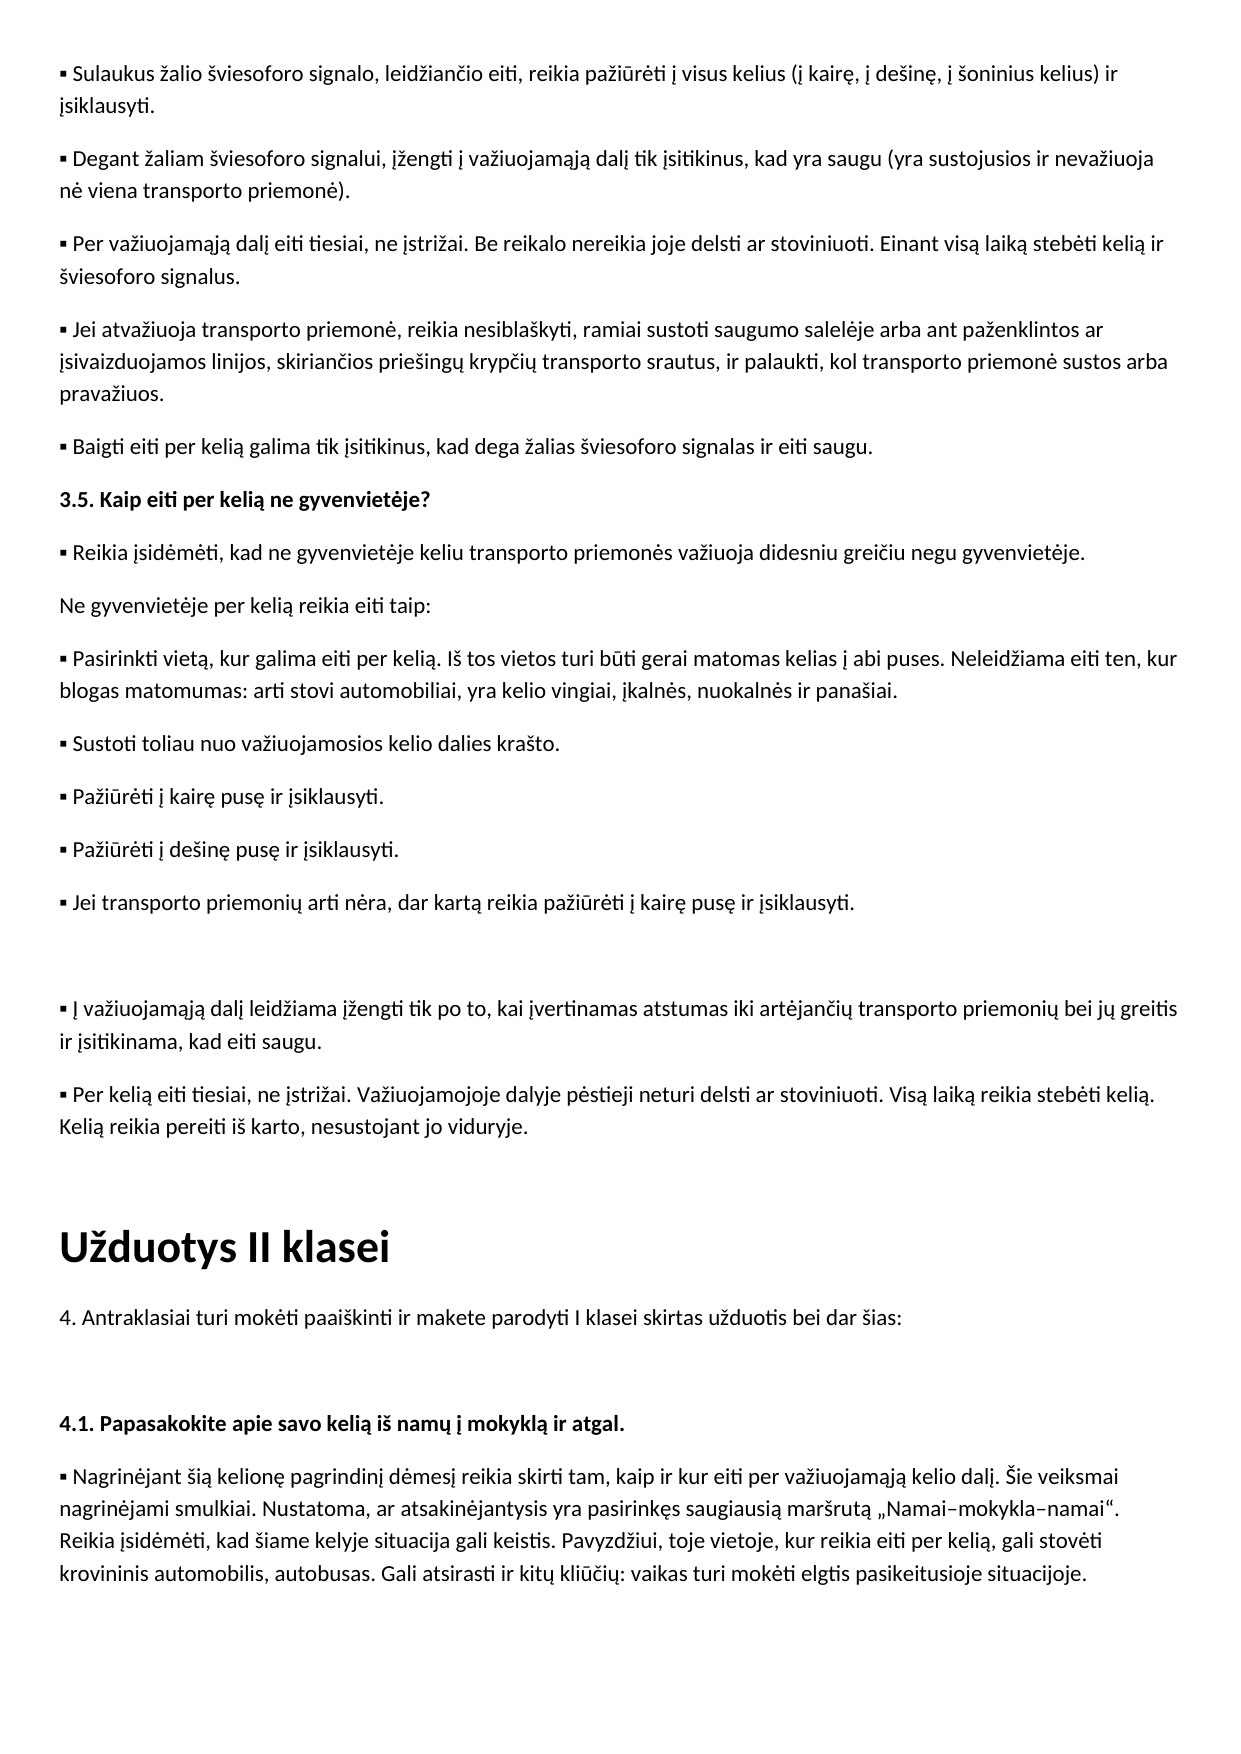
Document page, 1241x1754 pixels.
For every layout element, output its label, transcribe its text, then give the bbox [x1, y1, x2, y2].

text ▪ Pažiūrėti į dešinę pusę ir įsiklausyti. [59, 836, 1181, 863]
text ▪ Pažiūrėti į kairę pusę ir įsiklausyti. [59, 782, 1181, 811]
text ▪ Degant žaliam šviesoforo signalui, įžengti į važiuojamąją dalį tik įsitikinus, kad yra saugu (yra sustojusios ir nevažiuoja nė viena transporto priemonė). [59, 144, 1181, 204]
text ▪ Per kelią eiti tiesiai, ne įstrižai. Važiuojamojoje dalyje pėstieji neturi delsti ar stoviniuoti. Visą laiką reikia stebėti kelią. Kelią reikia pereiti iš karto, nesustojant jo viduryje. [59, 1080, 1181, 1140]
text ▪ Jei transporto priemonių arti nėra, dar kartą reikia pažiūrėti į kairę pusę ir įsiklausyti. [59, 888, 1181, 917]
text 4.1. Papasakokite apie savo kelią iš namų į mokyklą ir atgal. [59, 1409, 1181, 1437]
text ▪ Reikia įsidėmėti, kad ne gyvenvietėje keliu transporto priemonės važiuoja didesniu greičiu negu gyvenvietėje. [59, 538, 1181, 566]
text 4. Antraklasiai turi mokėti paaiškinti ir makete parodyti I klasei skirtas užduotis bei dar šias: [59, 1303, 1181, 1331]
text ▪ Sustoti toliau nuo važiuojamosios kelio dalies krašto. [59, 729, 1181, 757]
text ▪ Pasirinkti vietą, kur galima eiti per kelią. Iš tos vietos turi būti gerai matomas kelias į abi puses. Neleidžiama eiti ten, kur blogas matomumas: arti stovi automobiliai, yra kelio vingiai, įkalnės, nuokalnės ir panašiai. [59, 644, 1181, 704]
text ▪ Sulaukus žalio šviesoforo signalo, leidžiančio eiti, reikia pažiūrėti į visus kelius (į kairę, į dešinę, į šoninius kelius) ir įsiklausyti. [59, 59, 1181, 119]
text ▪ Nagrinėjant šią kelionę pagrindinį dėmesį reikia skirti tam, kaip ir kur eiti per važiuojamąją kelio dalį. Šie veiksmai nagrinėjami smulkiai. Nustatoma, ar atsakinėjantysis yra pasirinkęs saugiausią maršrutą „Namai–mokykla–namai“. Reikia įsidėmėti, kad šiame kelyje situacija gali keistis. Pavyzdžiui, toje vietoje, kur reikia eiti per kelią, gali stovėti krovininis automobilis, autobusas. Gali atsirasti ir kitų kliūčių: vaikas turi mokėti elgtis pasikeitusioje situacijoje. [59, 1462, 1181, 1587]
text Užduotys II klasei [59, 1218, 1181, 1274]
text ▪ Jei atvažiuoja transporto priemonė, reikia nesiblaškyti, ramiai sustoti saugumo salelėje arba ant paženklintos ar įsivaizduojamos linijos, skiriančios priešingų krypčių transporto srautus, ir palaukti, kol transporto priemonė sustos arba pravažiuos. [59, 315, 1181, 407]
text ▪ Į važiuojamąją dalį leidžiama įžengti tik po to, kai įvertinamas atstumas iki artėjančių transporto priemonių bei jų greitis ir įsitikinama, kad eiti saugu. [59, 994, 1181, 1055]
text Ne gyvenvietėje per kelią reikia eiti taip: [59, 591, 1181, 619]
text ▪ Per važiuojamąją dalį eiti tiesiai, ne įstrižai. Be reikalo nereikia joje delsti ar stoviniuoti. Einant visą laiką stebėti kelią ir šviesoforo signalus. [59, 229, 1181, 290]
text 3.5. Kaip eiti per kelią ne gyvenvietėje? [59, 485, 1181, 513]
text ▪ Baigti eiti per kelią galima tik įsitikinus, kad dega žalias šviesoforo signalas ir eiti saugu. [59, 432, 1181, 460]
